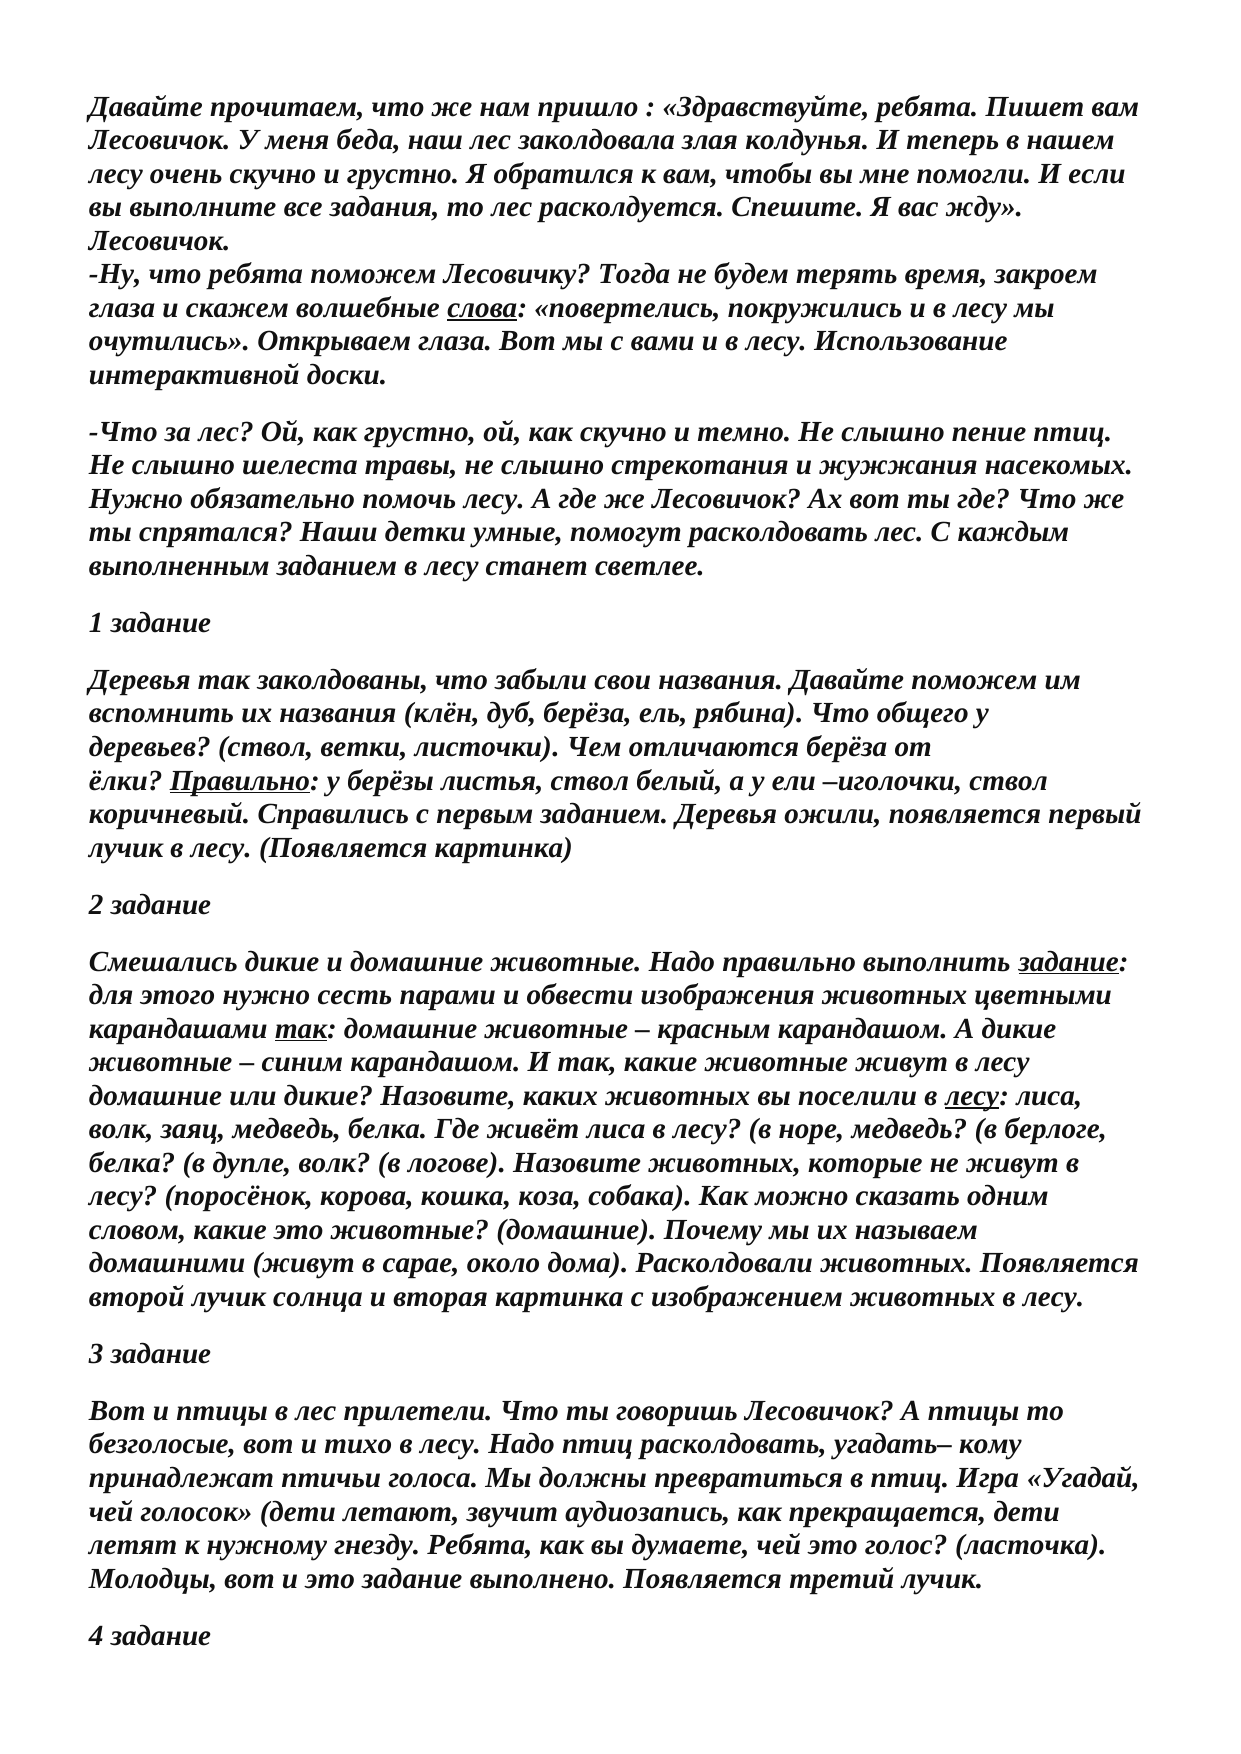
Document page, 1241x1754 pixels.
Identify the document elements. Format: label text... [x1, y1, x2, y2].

text 1 задание [89, 605, 1152, 639]
text 4 задание [89, 1618, 1152, 1651]
text Деревья так заколдованы, что забыли свои названия. Давайте поможем им вспомнить их названия (клён, дуб, берёза, ель, рябина). Что общего у деревьев? (ствол, ветки, листочки). Чем отличаются берёза от ёлки? Правильно: у берёзы листья, ствол белый, а у ели –иголочки, ствол коричневый. Справились с первым заданием. Деревья ожили, появляется первый лучик в лесу. (Появляется картинка) [89, 662, 1152, 863]
text Давайте прочитаем, что же нам пришло : «Здравствуйте, ребята. Пишет вам Лесовичок. У меня беда, наш лес заколдовала злая колдунья. И теперь в нашем лесу очень скучно и грустно. Я обратился к вам, чтобы вы мне помогли. И если вы выполните все задания, то лес расколдуется. Спешите. Я вас жду». Лесовичок. [89, 89, 1152, 256]
text -Что за лес? Ой, как грустно, ой, как скучно и темно. Не слышно пение птиц. Не слышно шелеста травы, не слышно стрекотания и жужжания насекомых. Нужно обязательно помочь лесу. А где же Лесовичок? Ах вот ты где? Что же ты спрятался? Наши детки умные, помогут расколдовать лес. С каждым выполненным заданием в лесу станет светлее. [89, 414, 1152, 582]
text Смешались дикие и домашние животные. Надо правильно выполнить задание: для этого нужно сесть парами и обвести изображения животных цветными карандашами так: домашние животные – красным карандашом. А дикие животные – синим карандашом. И так, какие животные живут в лесу домашние или дикие? Назовите, каких животных вы поселили в лесу: лиса, волк, заяц, медведь, белка. Где живёт лиса в лесу? (в норе, медведь? (в берлоге, белка? (в дупле, волк? (в логове). Назовите животных, которые не живут в лесу? (поросёнок, корова, кошка, коза, собака). Как можно сказать одним словом, какие это животные? (домашние). Почему мы их называем домашними (живут в сарае, около дома). Расколдовали животных. Появляется второй лучик солнца и вторая картинка с изображением животных в лесу. [89, 944, 1152, 1313]
text -Ну, что ребята поможем Лесовичку? Тогда не будем терять время, закроем глаза и скажем волшебные слова: «повертелись, покружились и в лесу мы очутились». Открываем глаза. Вот мы с вами и в лесу. Использование интерактивной доски. [89, 256, 1152, 391]
text Вот и птицы в лес прилетели. Что ты говоришь Лесовичок? А птицы то безголосые, вот и тихо в лесу. Надо птиц расколдовать, угадать– кому принадлежат птичьи голоса. Мы должны превратиться в птиц. Игра «Угадай, чей голосок» (дети летают, звучит аудиозапись, как прекращается, дети летят к нужному гнезду. Ребята, как вы думаете, чей это голос? (ласточка). Молодцы, вот и это задание выполнено. Появляется третий лучик. [89, 1393, 1152, 1594]
text 3 задание [89, 1336, 1152, 1370]
text 2 задание [89, 887, 1152, 920]
